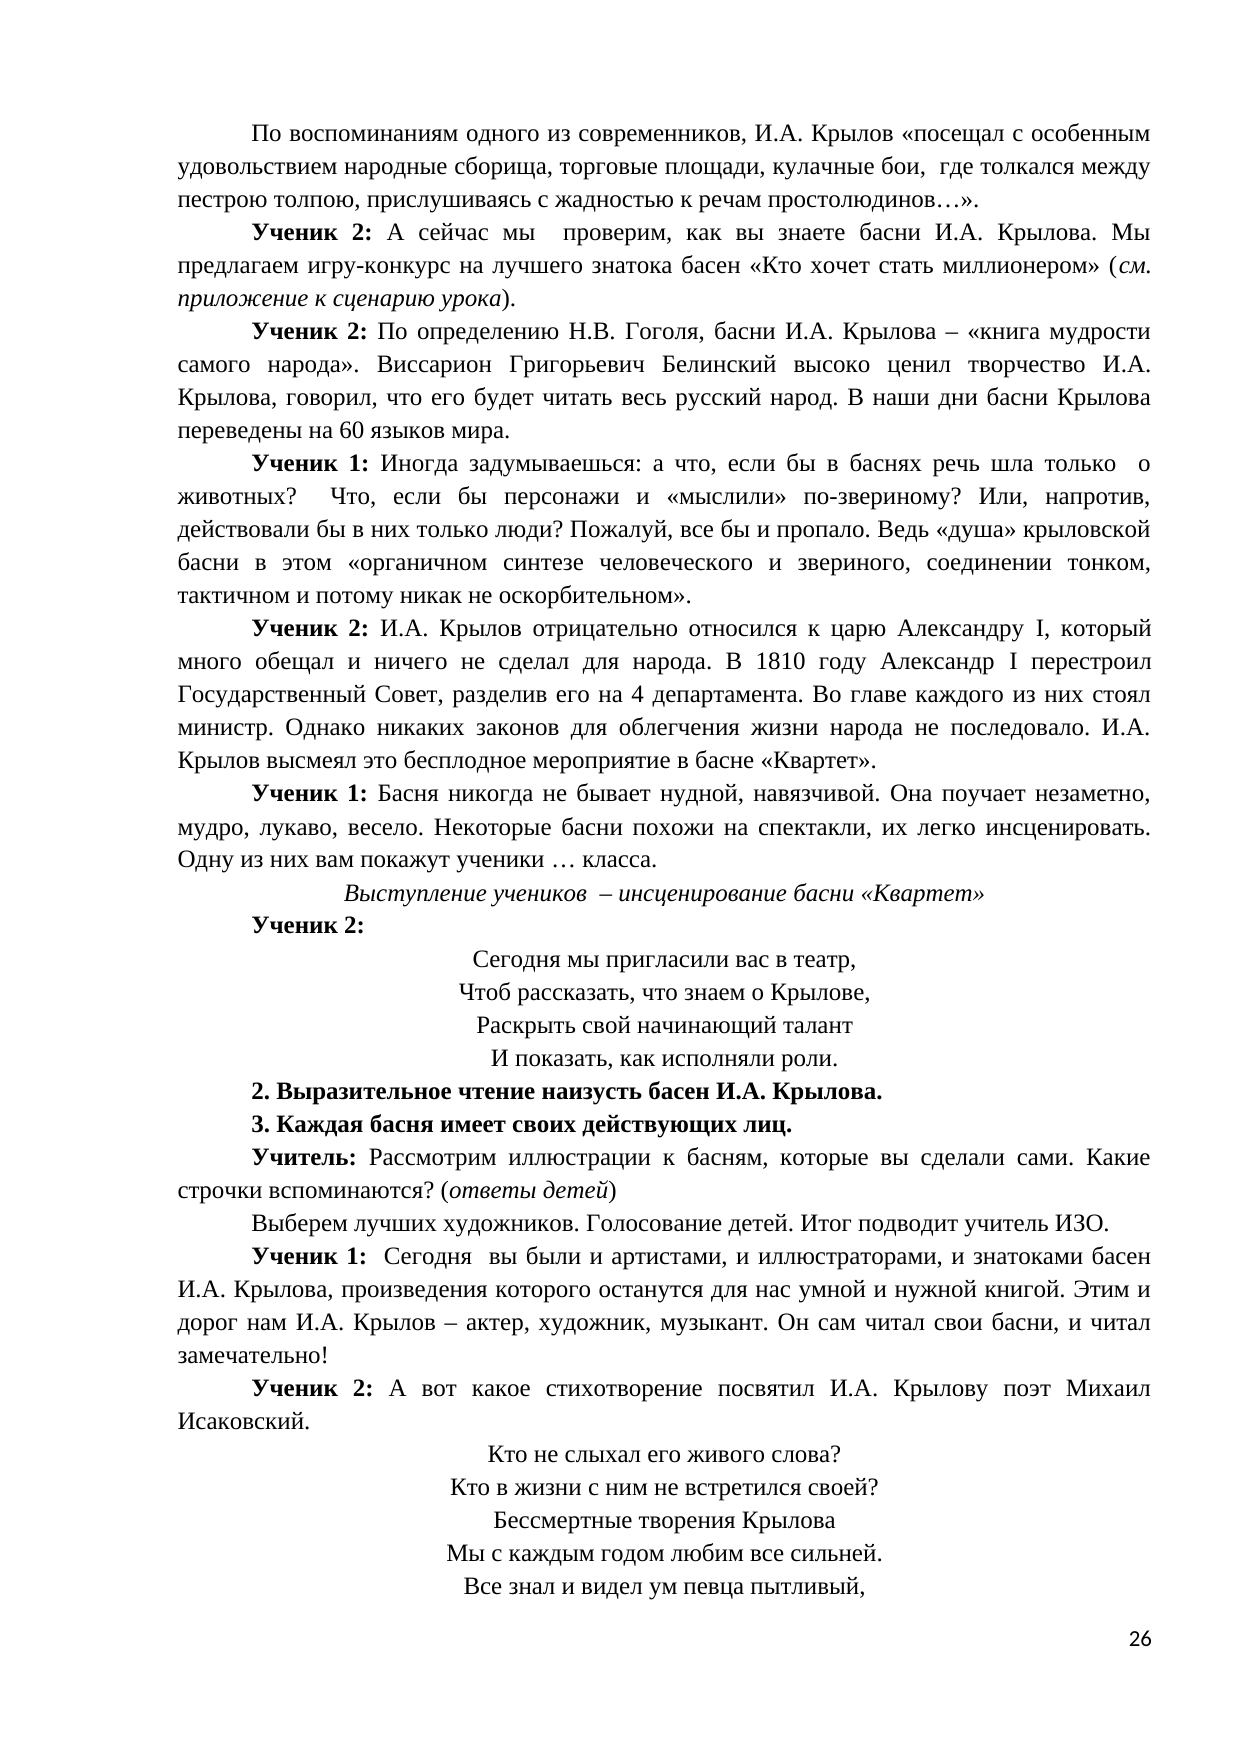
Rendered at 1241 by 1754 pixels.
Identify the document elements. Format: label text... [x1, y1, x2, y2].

text Кто в жизни с ним не встретился своей? [177, 1472, 1152, 1501]
text Ученик 1: Сегодня вы были и артистами, и иллюстраторами, и знатоками басен И.А. Крылова, произведения которого останутся для нас умной и нужной книгой. Этим и дорог нам И.А. Крылов – актер, художник, музыкант. Он сам читал свои басни, и читал замечательно! [177, 1241, 1152, 1369]
text Чтоб рассказать, что знаем о Крылове, [177, 977, 1152, 1005]
text Выступление учеников – инсценирование басни «Квартет» [177, 878, 1152, 906]
text Ученик 1: Басня никогда не бывает нудной, навязчивой. Она поучает незаметно, мудро, лукаво, весело. Некоторые басни похожи на спектакли, их легко инсценировать. Одну из них вам покажут ученики … класса. [177, 778, 1152, 873]
text По воспоминаниям одного из современников, И.А. Крылов «посещал с особенным удовольствием народные сборища, торговые площади, кулачные бои, где толкался между пестрою толпою, прислушиваясь с жадностью к речам простолюдинов…». [177, 118, 1152, 213]
text Кто не слыхал его живого слова? [177, 1439, 1152, 1468]
text И показать, как исполняли роли. [177, 1043, 1152, 1071]
text Учитель: Рассмотрим иллюстрации к басням, которые вы сделали сами. Какие строчки вспоминаются? (ответы детей) [177, 1142, 1152, 1203]
text Раскрыть свой начинающий талант [177, 1010, 1152, 1038]
text Выберем лучших художников. Голосование детей. Итог подводит учитель ИЗО. [177, 1208, 1152, 1237]
text Ученик 2: И.А. Крылов отрицательно относился к царю Александру I, который много обещал и ничего не сделал для народа. В 1810 году Александр I перестроил Государственный Совет, разделив его на 4 департамента. Во главе каждого из них стоял министр. Однако никаких законов для облегчения жизни народа не последовало. И.А. Крылов высмеял это бесплодное мероприятие в басне «Квартет». [177, 613, 1152, 774]
text 3. Каждая басня имеет своих действующих лиц. [177, 1109, 1152, 1137]
text Ученик 2: По определению Н.В. Гоголя, басни И.А. Крылова – «книга мудрости самого народа». Виссарион Григорьевич Белинский высоко ценил творчество И.А. Крылова, говорил, что его будет читать весь русский народ. В наши дни басни Крылова переведены на 60 языков мира. [177, 316, 1152, 444]
text Ученик 2: А вот какое стихотворение посвятил И.А. Крылову поэт Михаил Исаковский. [177, 1373, 1152, 1435]
text Все знал и видел ум певца пытливый, [177, 1571, 1152, 1600]
text Мы с каждым годом любим все сильней. [177, 1538, 1152, 1567]
text 2. Выразительное чтение наизусть басен И.А. Крылова. [177, 1076, 1152, 1104]
text Ученик 1: Иногда задумываешься: а что, если бы в баснях речь шла только о животных? Что, если бы персонажи и «мыслили» по-звериному? Или, напротив, действовали бы в них только люди? Пожалуй, все бы и пропало. Ведь «душа» крыловской басни в этом «органичном синтезе человеческого и звериного, соединении тонком, тактичном и потому никак не оскорбительном». [177, 448, 1152, 609]
text Ученик 2: [177, 911, 1152, 939]
text Сегодня мы пригласили вас в театр, [177, 944, 1152, 972]
text Бессмертные творения Крылова [177, 1505, 1152, 1534]
text Ученик 2: А сейчас мы проверим, как вы знаете басни И.А. Крылова. Мы предлагаем игру-конкурс на лучшего знатока басен «Кто хочет стать миллионером» (см. приложение к сценарию урока). [177, 217, 1152, 312]
